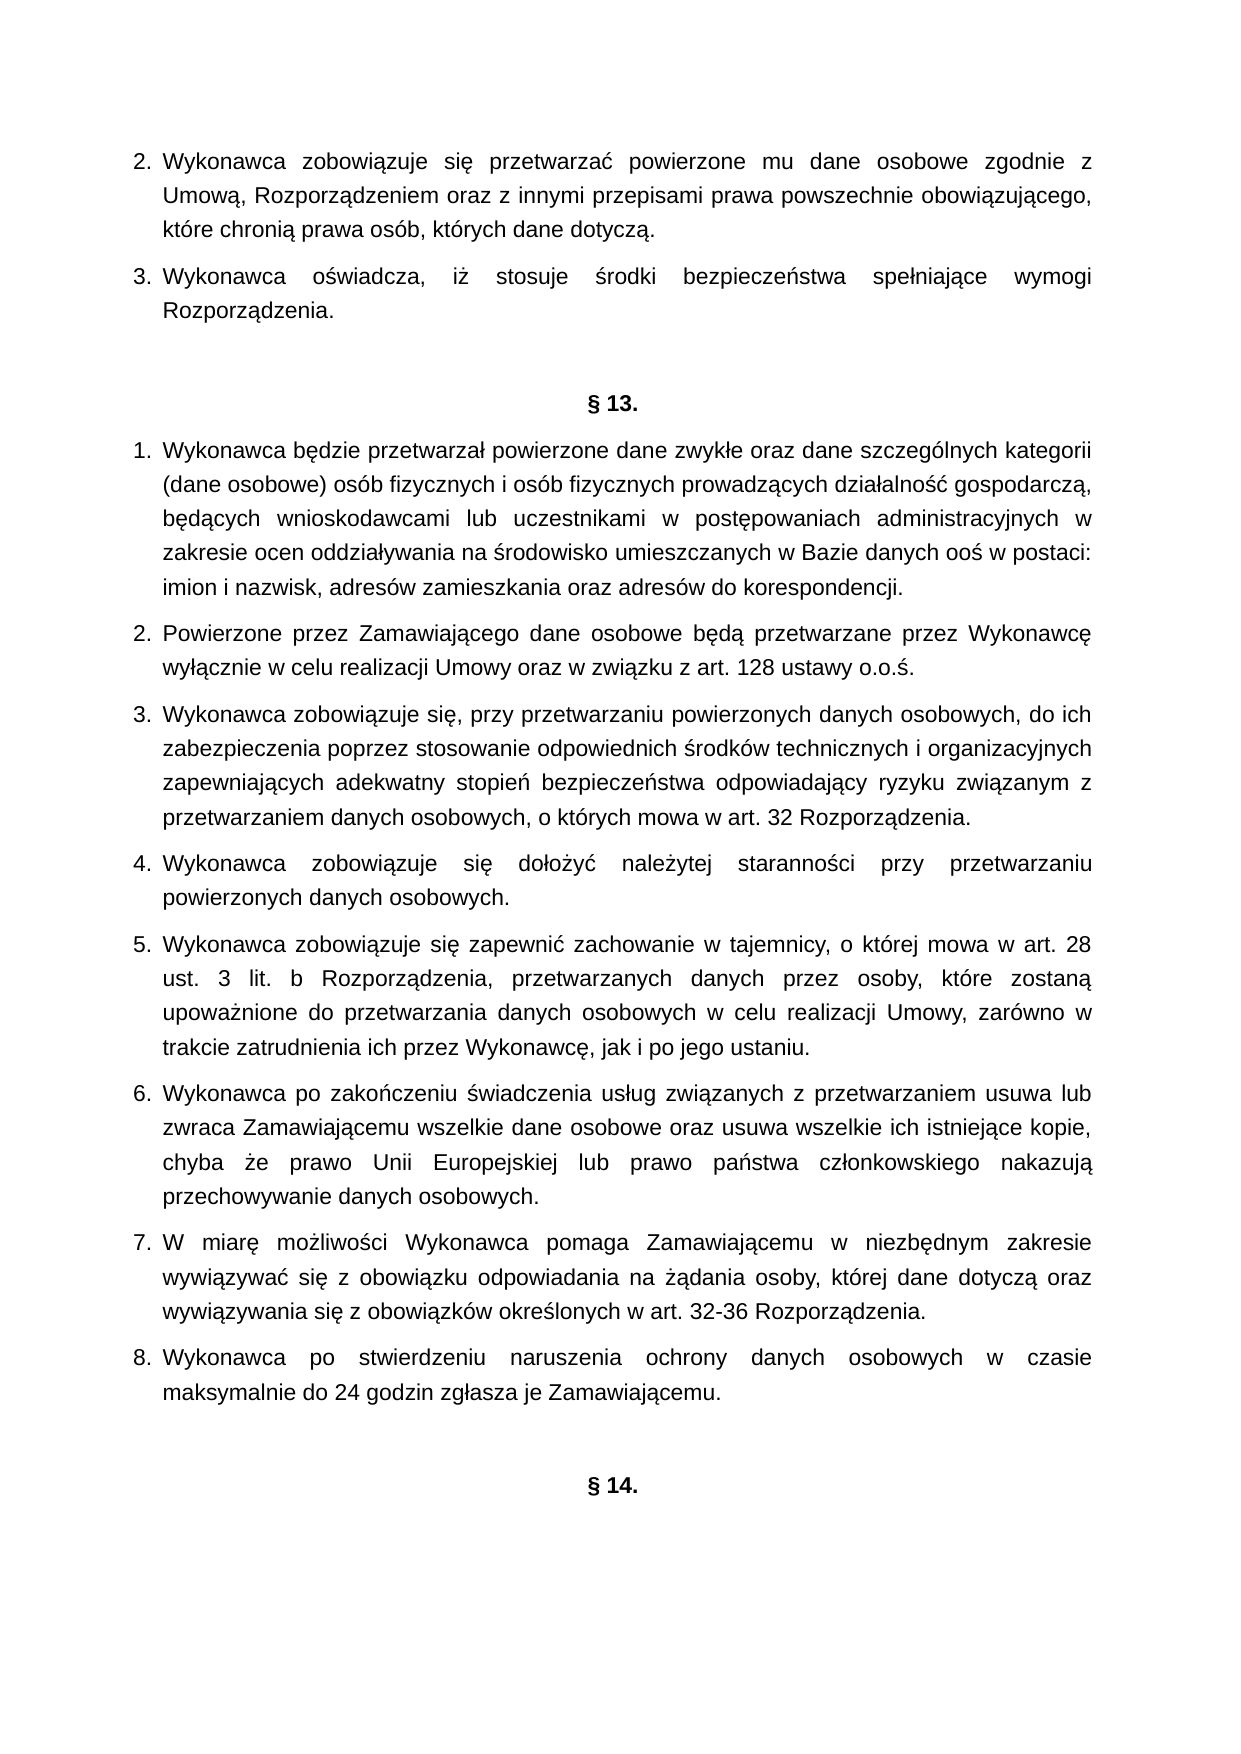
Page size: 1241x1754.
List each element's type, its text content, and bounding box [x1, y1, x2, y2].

text 4. Wykonawca zobowiązuje się dołożyć należytej staranności przy przetwarzaniu powierzonych danych osobowych. [133, 850, 1093, 911]
text 2. Powierzone przez Zamawiającego dane osobowe będą przetwarzane przez Wykonawcę wyłącznie w celu realizacji Umowy oraz w związku z art. 128 ustawy o.o.ś. [133, 620, 1093, 681]
text 1. Wykonawca będzie przetwarzał powierzone dane zwykłe oraz dane szczególnych kategorii (dane osobowe) osób fizycznych i osób fizycznych prowadzących działalność gospodarczą, będących wnioskodawcami lub uczestnikami w postępowaniach administracyjnych w zakresie ocen oddziaływania na środowisko umieszczanych w Bazie danych ooś w postaci: imion i nazwisk, adresów zamieszkania oraz adresów do korespondencji. [133, 437, 1093, 600]
text 5. Wykonawca zobowiązuje się zapewnić zachowanie w tajemnicy, o której mowa w art. 28 ust. 3 lit. b Rozporządzenia, przetwarzanych danych przez osoby, które zostaną upoważnione do przetwarzania danych osobowych w celu realizacji Umowy, zarówno w trakcie zatrudnienia ich przez Wykonawcę, jak i po jego ustaniu. [133, 931, 1093, 1060]
text 3. Wykonawca zobowiązuje się, przy przetwarzaniu powierzonych danych osobowych, do ich zabezpieczenia poprzez stosowanie odpowiednich środków technicznych i organizacyjnych zapewniających adekwatny stopień bezpieczeństwa odpowiadający ryzyku związanym z przetwarzaniem danych osobowych, o których mowa w art. 32 Rozporządzenia. [133, 701, 1093, 830]
text 6. Wykonawca po zakończeniu świadczenia usług związanych z przetwarzaniem usuwa lub zwraca Zamawiającemu wszelkie dane osobowe oraz usuwa wszelkie ich istniejące kopie, chyba że prawo Unii Europejskiej lub prawo państwa członkowskiego nakazują przechowywanie danych osobowych. [133, 1080, 1093, 1209]
text 2. Wykonawca zobowiązuje się przetwarzać powierzone mu dane osobowe zgodnie z Umową, Rozporządzeniem oraz z innymi przepisami prawa powszechnie obowiązującego, które chronią prawa osób, których dane dotyczą. [133, 148, 1093, 242]
text 3. Wykonawca oświadcza, iż stosuje środki bezpieczeństwa spełniające wymogi Rozporządzenia. [133, 263, 1093, 323]
text 8. Wykonawca po stwierdzeniu naruszenia ochrony danych osobowych w czasie maksymalnie do 24 godzin zgłasza je Zamawiającemu. [133, 1344, 1093, 1405]
text § 13. [133, 390, 1093, 416]
text 7. W miarę możliwości Wykonawca pomaga Zamawiającemu w niezbędnym zakresie wywiązywać się z obowiązku odpowiadania na żądania osoby, której dane dotyczą oraz wywiązywania się z obowiązków określonych w art. 32-36 Rozporządzenia. [133, 1229, 1093, 1324]
text § 14. [133, 1472, 1093, 1498]
